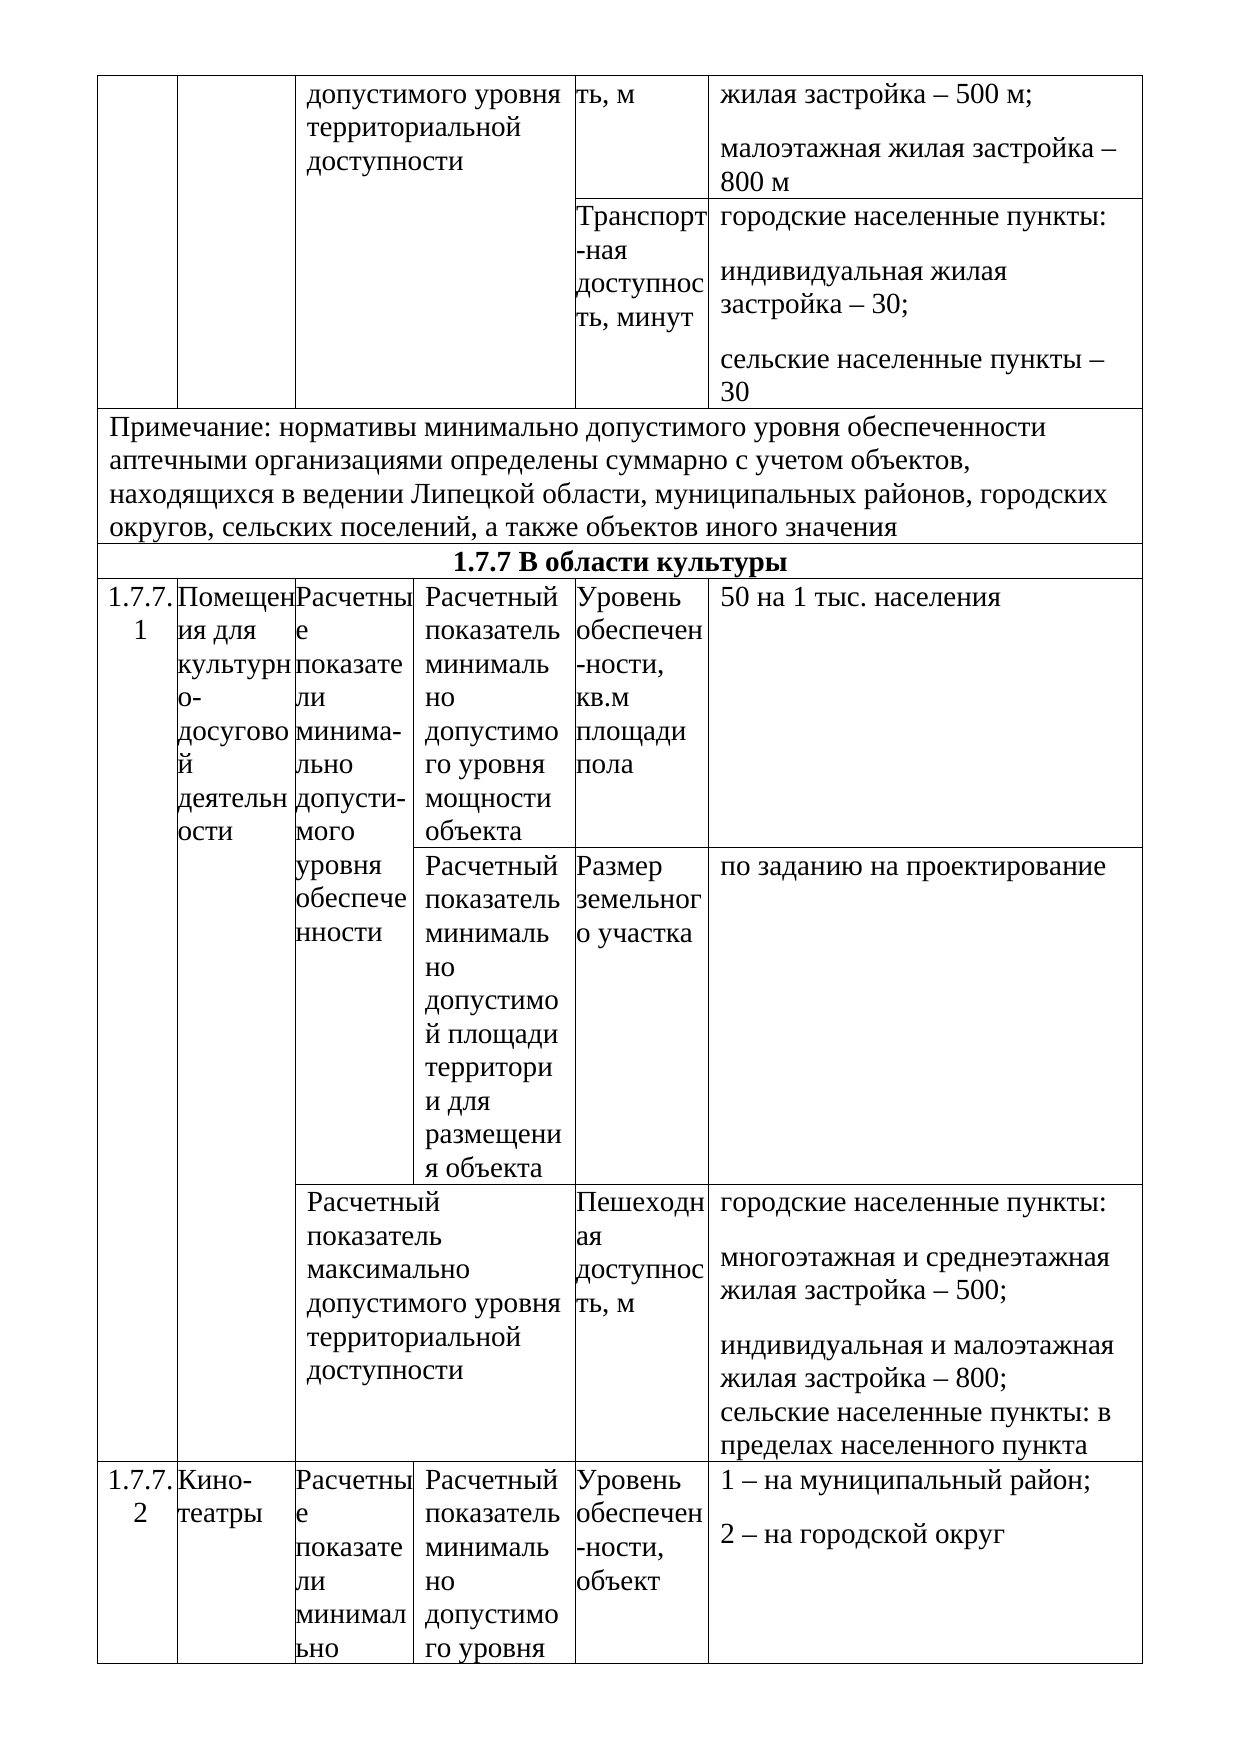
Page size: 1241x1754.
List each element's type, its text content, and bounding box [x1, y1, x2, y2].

table_cell 1.7.7.2 [98, 1462, 177, 1663]
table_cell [296, 76, 575, 408]
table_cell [576, 76, 708, 197]
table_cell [414, 1462, 575, 1663]
table_cell Помещения для культурно-досуговой деятельности [178, 579, 295, 1461]
table_cell Кино-театры [178, 1462, 295, 1663]
table_cell по заданию на проектирование [709, 848, 1142, 1183]
table_cell городские населенные пункты: многоэтажная и среднеэтажная жилая застройка – 500; индивидуальная и малоэтажная жилая застройка – 800; сельские населенные пункты: в пределах населенного пункта [709, 1185, 1142, 1461]
table_cell Размер земельного участка [576, 848, 708, 1183]
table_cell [576, 1462, 708, 1663]
table_cell Транспорт-ная доступность, минут [576, 199, 708, 408]
table_cell Расчетный показатель максимально допустимого уровня территориальной доступности [296, 1185, 575, 1461]
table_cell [709, 76, 1142, 197]
table_cell Расчетный показатель минимально допустимой площади территории для размещения объекта [414, 848, 575, 1183]
table_cell Уровень обеспечен-ности, кв.м площади пола [576, 579, 708, 847]
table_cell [296, 1462, 413, 1663]
table_cell Расчетные показатели минима-льно допусти-мого уровня обеспеченности [296, 579, 413, 1183]
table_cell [709, 1462, 1142, 1663]
table_cell 1.7.7.1 [98, 579, 177, 1461]
table_cell Пешеходная доступность, м [576, 1185, 708, 1461]
table_cell 50 на 1 тыс. населения [709, 579, 1142, 847]
table_cell 1.7.7 В области культуры [98, 544, 1142, 578]
table_cell Примечание: нормативы минимально допустимого уровня обеспеченности аптечными организациями определены суммарно с учетом объектов, находящихся в ведении Липецкой области, муниципальных районов, городских округов, сельских поселений, а также объектов иного значения [98, 409, 1142, 543]
table_cell Расчетный показатель минимально допустимого уровня мощности объекта [414, 579, 575, 847]
table_cell городские населенные пункты: индивидуальная жилая застройка – 30; сельские населенные пункты – 30 [709, 199, 1142, 408]
